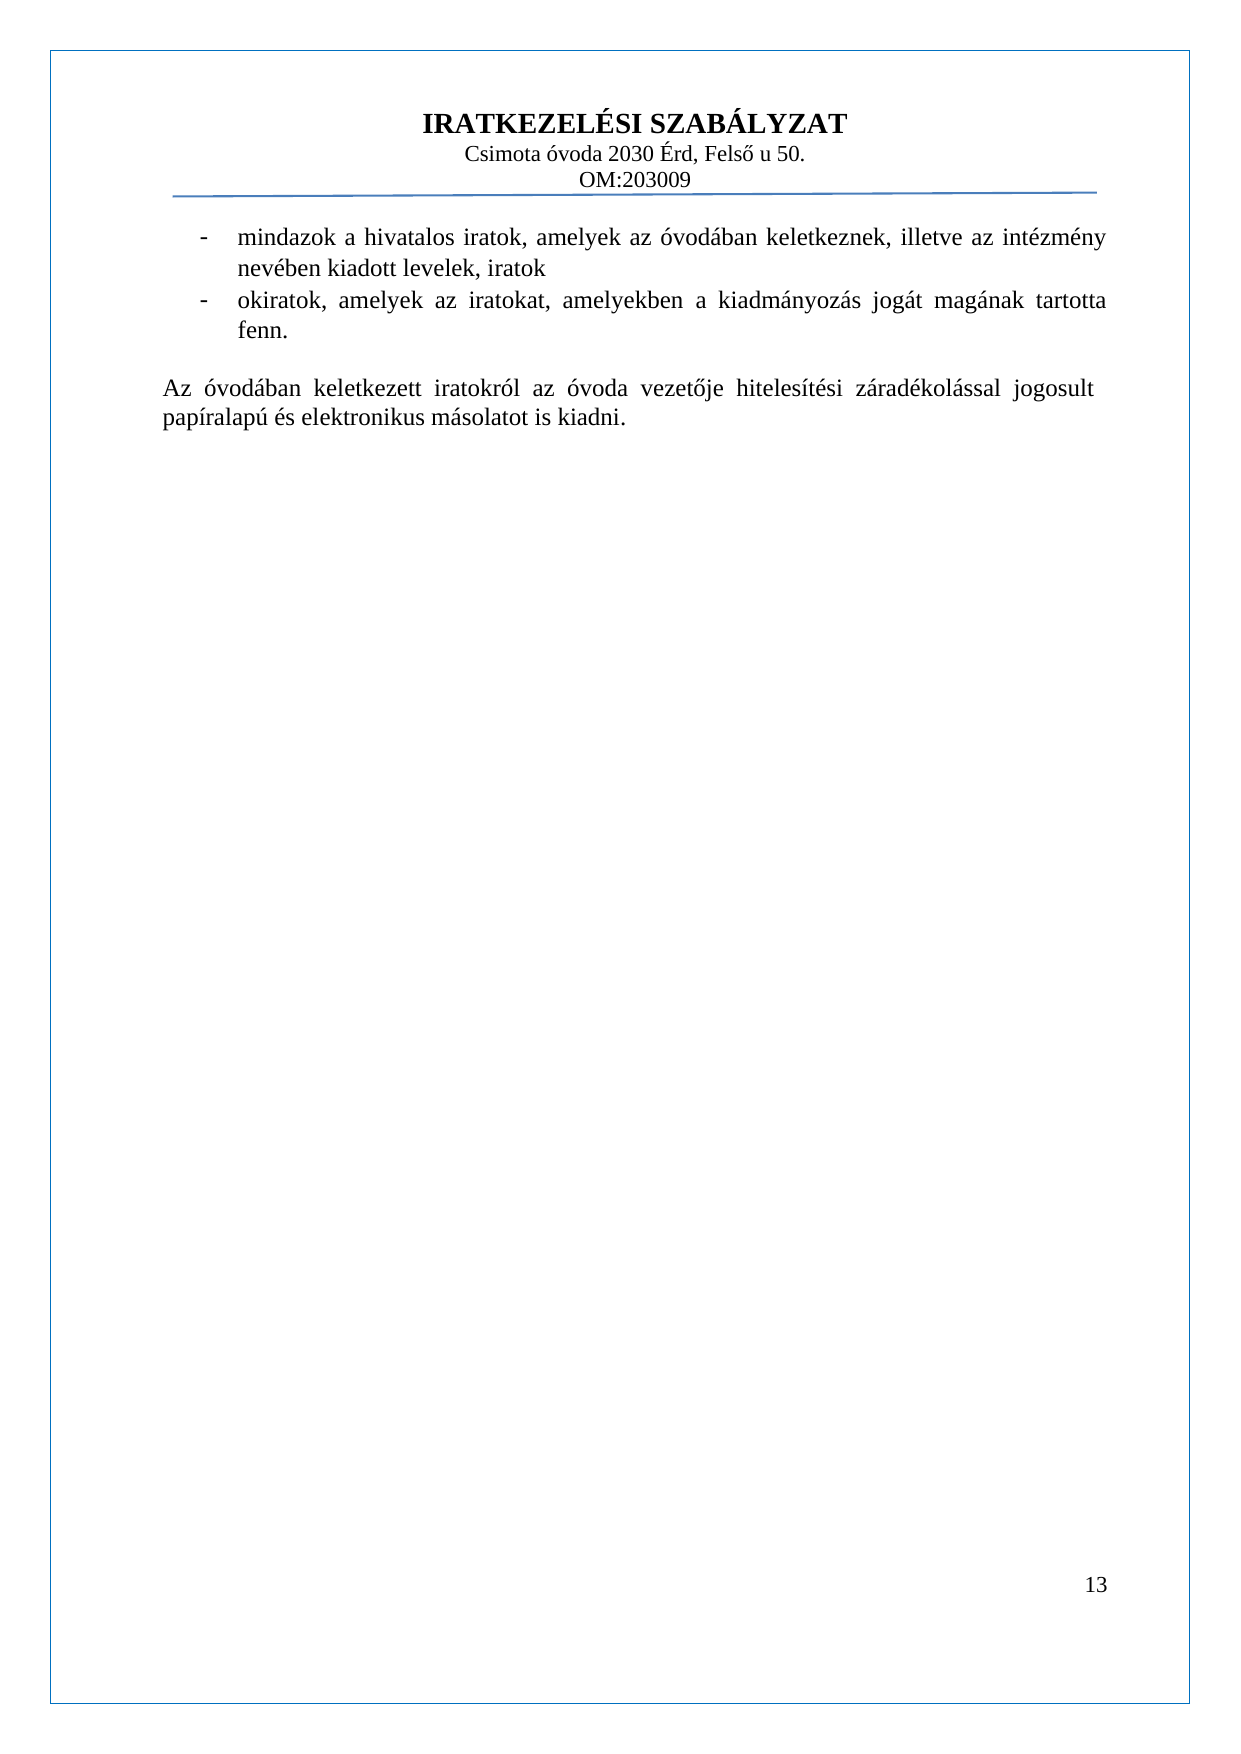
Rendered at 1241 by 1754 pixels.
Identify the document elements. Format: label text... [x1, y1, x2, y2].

list mindazok a hivatalos iratok, amelyek az óvodában keletkeznek, illetve az intézmény nevében kiadott levelek, iratok [200, 219, 1107, 281]
text Az óvodában keletkezett iratokról az óvoda vezetője hitelesítési záradékolással jogosult papíralapú és elektronikus másolatot is kiadni. [162, 373, 1095, 431]
list okiratok, amelyek az iratokat, amelyekben a kiadmányozás jogát magának tartotta fenn. [200, 281, 1107, 344]
